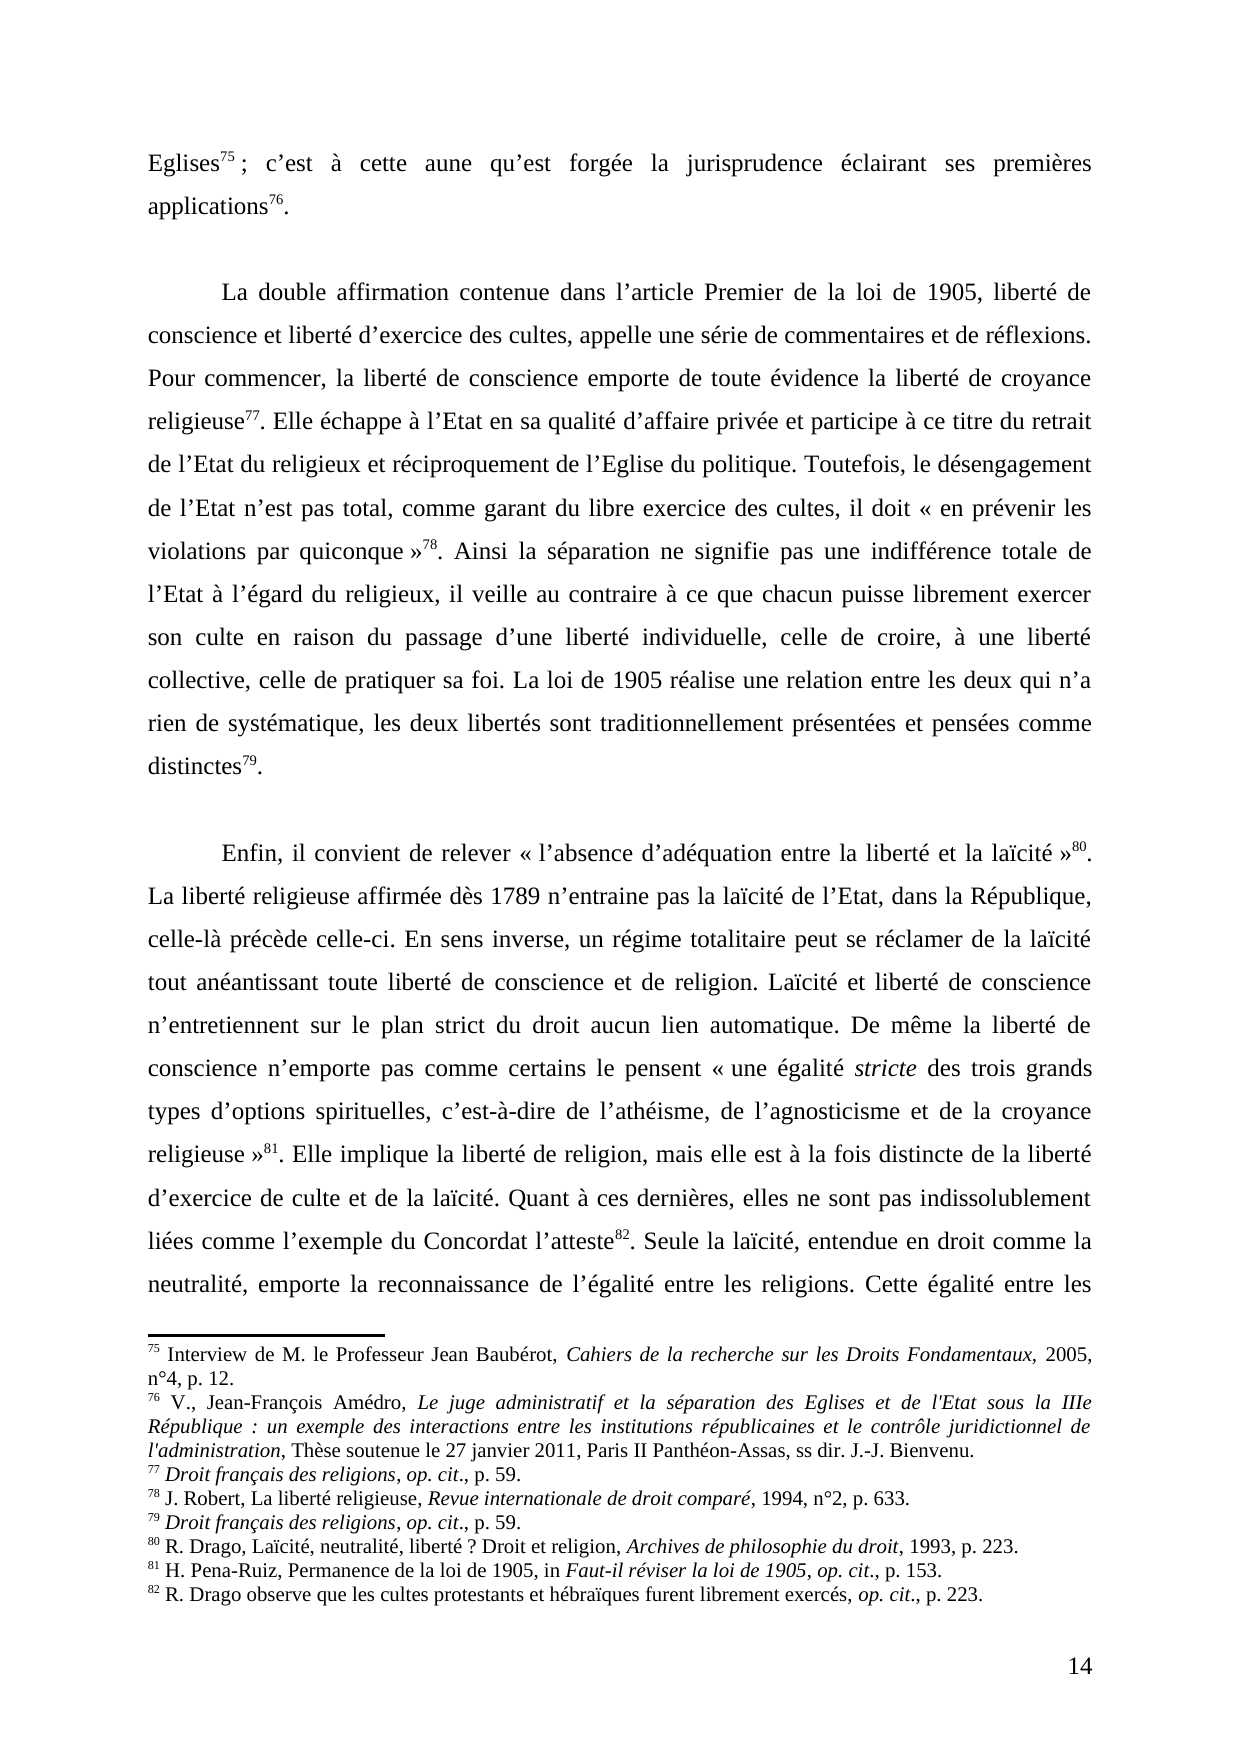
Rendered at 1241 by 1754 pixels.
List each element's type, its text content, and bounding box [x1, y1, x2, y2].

text La double affirmation contenue dans l’article Premier de la loi de 1905, liberté de conscience et liberté d’exercice des cultes, appelle une série de commentaires et de réflexions. Pour commencer, la liberté de conscience emporte de toute évidence la liberté de croyance religieuse. Elle échappe à l’Etat en sa qualité d’affaire privée et participe à ce titre du retrait de l’Etat du religieux et réciproquement de l’Eglise du politique. Toutefois, le désengagement de l’Etat n’est pas total, comme garant du libre exercice des cultes, il doit « en prévenir les violations par quiconque ». Ainsi la séparation ne signifie pas une indifférence totale de l’Etat à l’égard du religieux, il veille au contraire à ce que chacun puisse librement exercer son culte en raison du passage d’une liberté individuelle, celle de croire, à une liberté collective, celle de pratiquer sa foi. La loi de 1905 réalise une relation entre les deux qui n’a rien de systématique, les deux libertés sont traditionnellement présentées et pensées comme distinctes. [148, 277, 1092, 780]
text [148, 838, 1092, 1298]
text Proclamée par l’article 10 de la Déclaration de 1789, la liberté de conscience figure à l’article Premier de la loi de séparation. C’est à Aristide Briand que l’on doit le rappel de ce principe révolutionnaire, absent du projet soutenu par Emile Combes, démissionnaire après la découverte du scandale des fiches. Constitue en revanche une innovation la garantie par ce même article 1er du libre exercice des cultes, en complète rupture avec le Concordat dont « le cadre juridico-politique est celui d’une liberté étroitement surveillée ». De sorte que dégagée des passions présidant à sa création, la loi de 1905, est moins l’instrument d’une domination étatique que celui de l’émancipation du fait religieux. En réalité, la loi rend leur liberté aux Eglises ; c’est à cette aune qu’est forgée la jurisprudence éclairant ses premières applications. [148, 148, 1092, 219]
